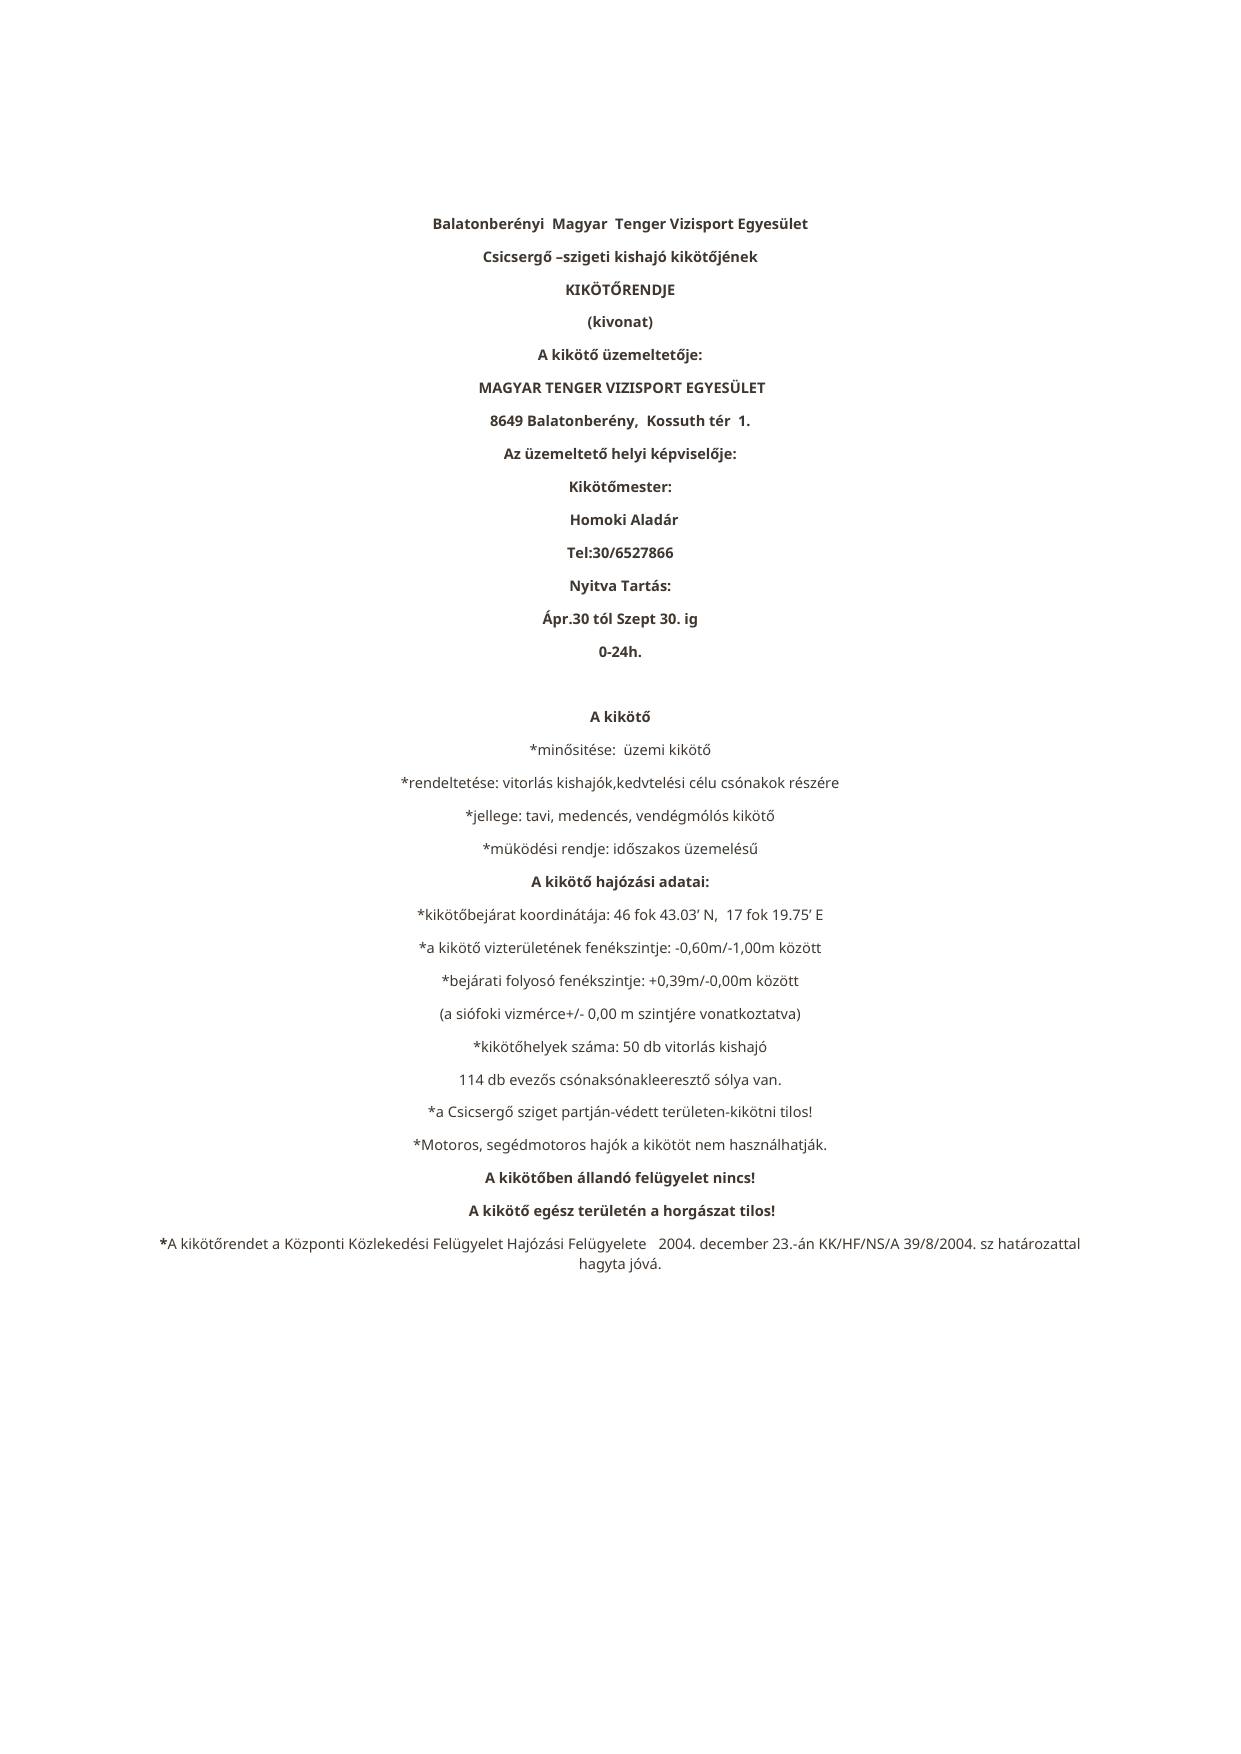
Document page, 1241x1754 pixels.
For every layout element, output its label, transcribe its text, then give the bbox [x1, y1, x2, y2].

text *a kikötő vizterületének fenékszintje: -0,60m/-1,00m között [148, 938, 1093, 957]
text (kivonat) [148, 312, 1093, 332]
text *jellege: tavi, medencés, vendégmólós kikötő [148, 806, 1093, 826]
text Tel:30/6527866 [148, 543, 1093, 562]
text 0-24h. [148, 641, 1093, 661]
text Kikötőmester: [148, 477, 1093, 497]
text A kikötőben állandó felügyelet nincs! [148, 1168, 1093, 1188]
text A kikötő egész területén a horgászat tilos! [148, 1201, 1093, 1221]
text *minősitése: üzemi kikötő [148, 740, 1093, 760]
text 8649 Balatonberény, Kossuth tér 1. [148, 411, 1093, 431]
text A kikötő hajózási adatai: [148, 872, 1093, 892]
text Balatonberényi Magyar Tenger Vizisport Egyesület [148, 213, 1093, 233]
text *kikötőbejárat koordinátája: 46 fok 43.03’ N, 17 fok 19.75’ E [148, 905, 1093, 924]
text *bejárati folyosó fenékszintje: +0,39m/-0,00m között [148, 971, 1093, 990]
text *kikötőhelyek száma: 50 db vitorlás kishajó [148, 1036, 1093, 1056]
text *a Csicsergő sziget partján-védett területen-kikötni tilos! [148, 1102, 1093, 1122]
text 114 db evezős csónaksónakleeresztő sólya van. [148, 1069, 1093, 1089]
text Az üzemeltető helyi képviselője: [148, 444, 1093, 464]
text Csicsergő –szigeti kishajó kikötőjének [148, 246, 1093, 266]
text *rendeltetése: vitorlás kishajók,kedvtelési célu csónakok részére [148, 773, 1093, 793]
text (a siófoki vizmérce+/- 0,00 m szintjére vonatkoztatva) [148, 1003, 1093, 1023]
text Ápr.30 tól Szept 30. ig [148, 608, 1093, 628]
text Nyitva Tartás: [148, 576, 1093, 595]
text *A kikötőrendet a Központi Közlekedési Felügyelet Hajózási Felügyelete 2004. december 23.-án KK/HF/NS/A 39/8/2004. sz határozattal hagyta jóvá. [148, 1234, 1093, 1274]
text A kikötő [148, 707, 1093, 727]
text A kikötő üzemeltetője: [148, 345, 1093, 365]
text *Motoros, segédmotoros hajók a kikötöt nem használhatják. [148, 1135, 1093, 1155]
text Homoki Aladár [148, 510, 1093, 529]
text KIKÖTŐRENDJE [148, 279, 1093, 299]
text MAGYAR TENGER VIZISPORT EGYESÜLET [148, 378, 1093, 398]
text *müködési rendje: időszakos üzemelésű [148, 839, 1093, 859]
